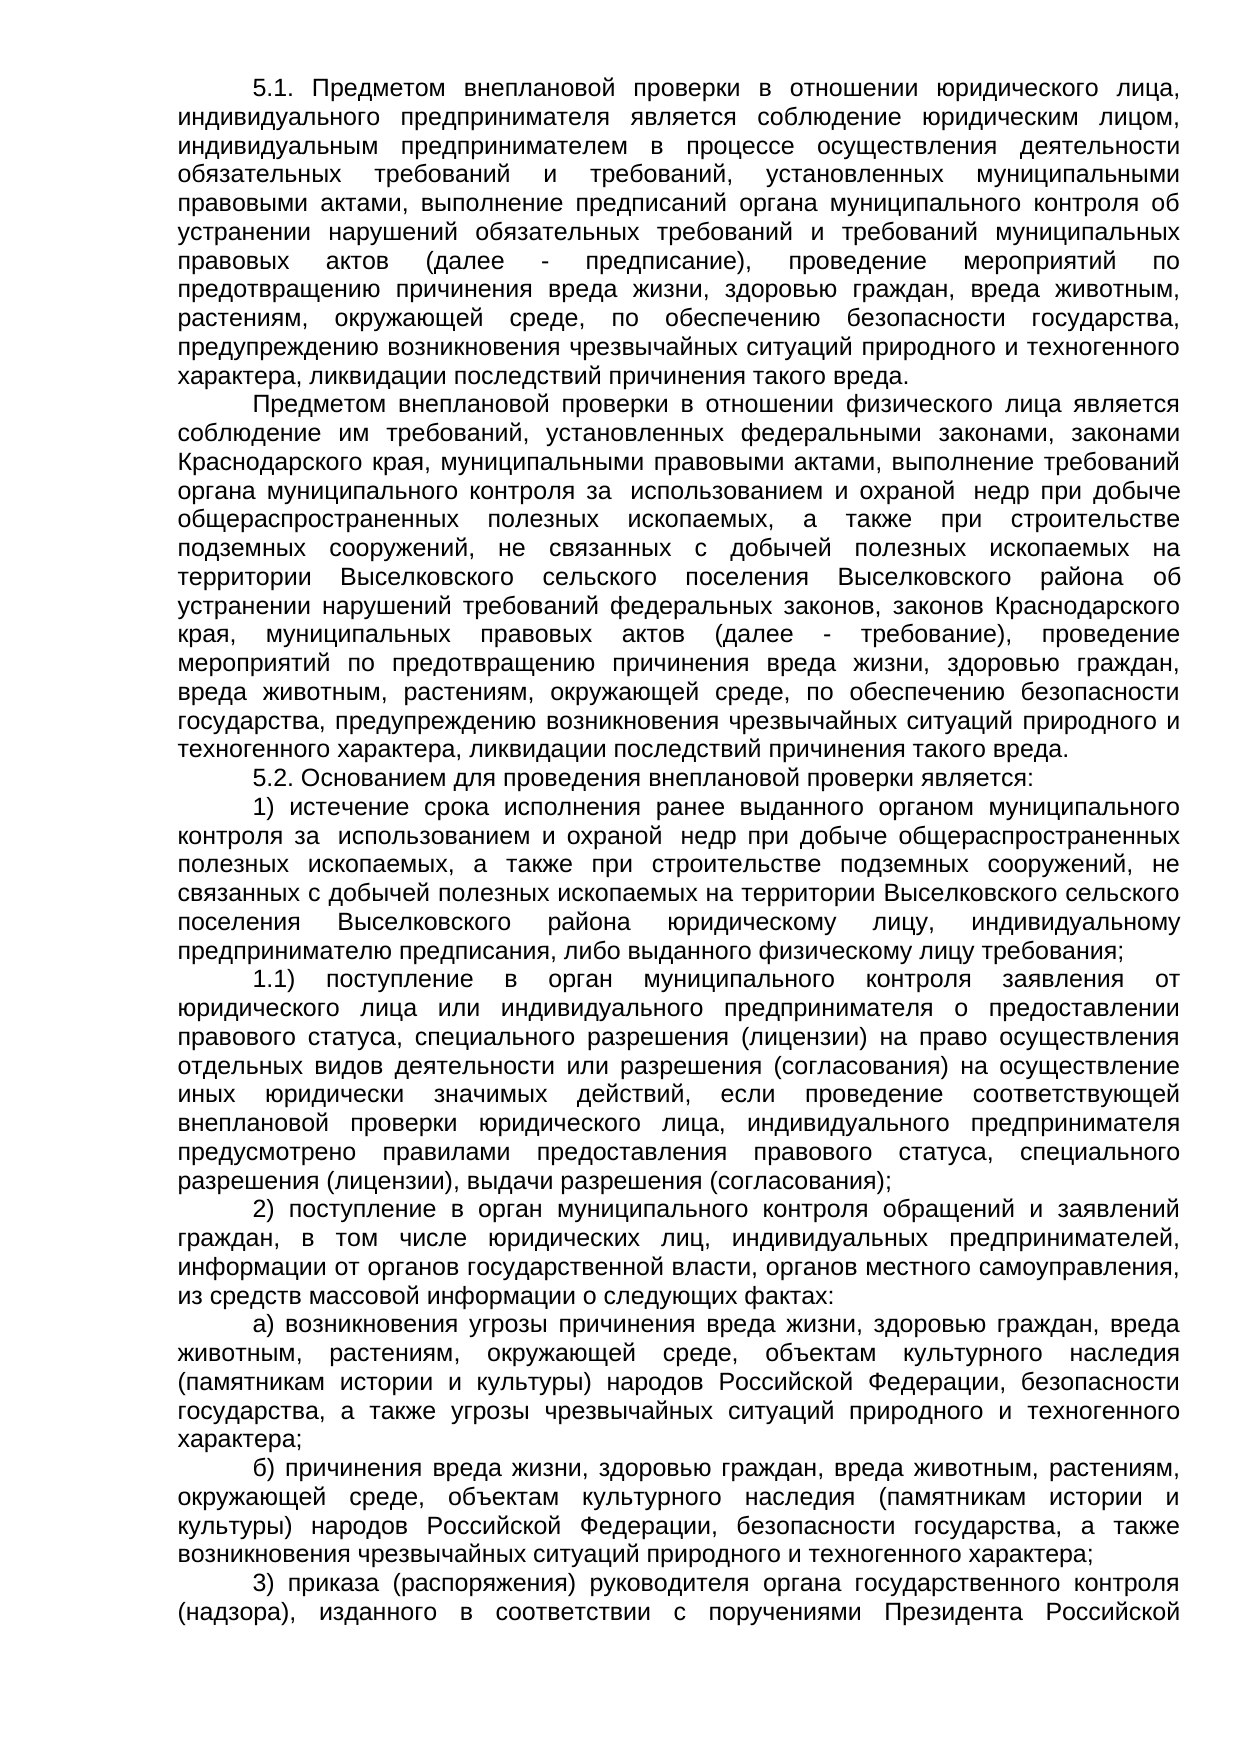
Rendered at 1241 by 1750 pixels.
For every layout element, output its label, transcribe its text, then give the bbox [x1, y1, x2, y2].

text 5.2. Основанием для проведения внеплановой проверки является: [177, 763, 1181, 792]
text 5.1. Предметом внеплановой проверки в отношении юридического лица, индивидуального предпринимателя является соблюдение юридическим лицом, индивидуальным предпринимателем в процессе осуществления деятельности обязательных требований и требований, установленных муниципальными правовыми актами, выполнение предписаний органа муниципального контроля об устранении нарушений обязательных требований и требований муниципальных правовых актов (далее - предписание), проведение мероприятий по предотвращению причинения вреда жизни, здоровью граждан, вреда животным, растениям, окружающей среде, по обеспечению безопасности государства, предупреждению возникновения чрезвычайных ситуаций природного и техногенного характера, ликвидации последствий причинения такого вреда. [177, 73, 1181, 389]
text 2) поступление в орган муниципального контроля обращений и заявлений граждан, в том числе юридических лиц, индивидуальных предпринимателей, информации от органов государственной власти, органов местного самоуправления, из средств массовой информации о следующих фактах: [177, 1194, 1181, 1309]
text 1) истечение срока исполнения ранее выданного органом муниципального контроля за использованием и охраной недр при добыче общераспространенных полезных ископаемых, а также при строительстве подземных сооружений, не связанных с добычей полезных ископаемых на территории Выселковского сельского поселения Выселковского района юридическому лицу, индивидуальному предпринимателю предписания, либо выданного физическому лицу требования; [177, 792, 1181, 964]
text а) возникновения угрозы причинения вреда жизни, здоровью граждан, вреда животным, растениям, окружающей среде, объектам культурного наследия (памятникам истории и культуры) народов Российской Федерации, безопасности государства, а также угрозы чрезвычайных ситуаций природного и техногенного характера; [177, 1309, 1181, 1453]
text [177, 1568, 1181, 1626]
text Предметом внеплановой проверки в отношении физического лица является соблюдение им требований, установленных федеральными законами, законами Краснодарского края, муниципальными правовыми актами, выполнение требований органа муниципального контроля за использованием и охраной недр при добыче общераспространенных полезных ископаемых, а также при строительстве подземных сооружений, не связанных с добычей полезных ископаемых на территории Выселковского сельского поселения Выселковского района об устранении нарушений требований федеральных законов, законов Краснодарского края, муниципальных правовых актов (далее - требование), проведение мероприятий по предотвращению причинения вреда жизни, здоровью граждан, вреда животным, растениям, окружающей среде, по обеспечению безопасности государства, предупреждению возникновения чрезвычайных ситуаций природного и техногенного характера, ликвидации последствий причинения такого вреда. [177, 389, 1181, 763]
text 1.1) поступление в орган муниципального контроля заявления от юридического лица или индивидуального предпринимателя о предоставлении правового статуса, специального разрешения (лицензии) на право осуществления отдельных видов деятельности или разрешения (согласования) на осуществление иных юридически значимых действий, если проведение соответствующей внеплановой проверки юридического лица, индивидуального предпринимателя предусмотрено правилами предоставления правового статуса, специального разрешения (лицензии), выдачи разрешения (согласования); [177, 964, 1181, 1194]
text б) причинения вреда жизни, здоровью граждан, вреда животным, растениям, окружающей среде, объектам культурного наследия (памятникам истории и культуры) народов Российской Федерации, безопасности государства, а также возникновения чрезвычайных ситуаций природного и техногенного характера; [177, 1453, 1181, 1568]
